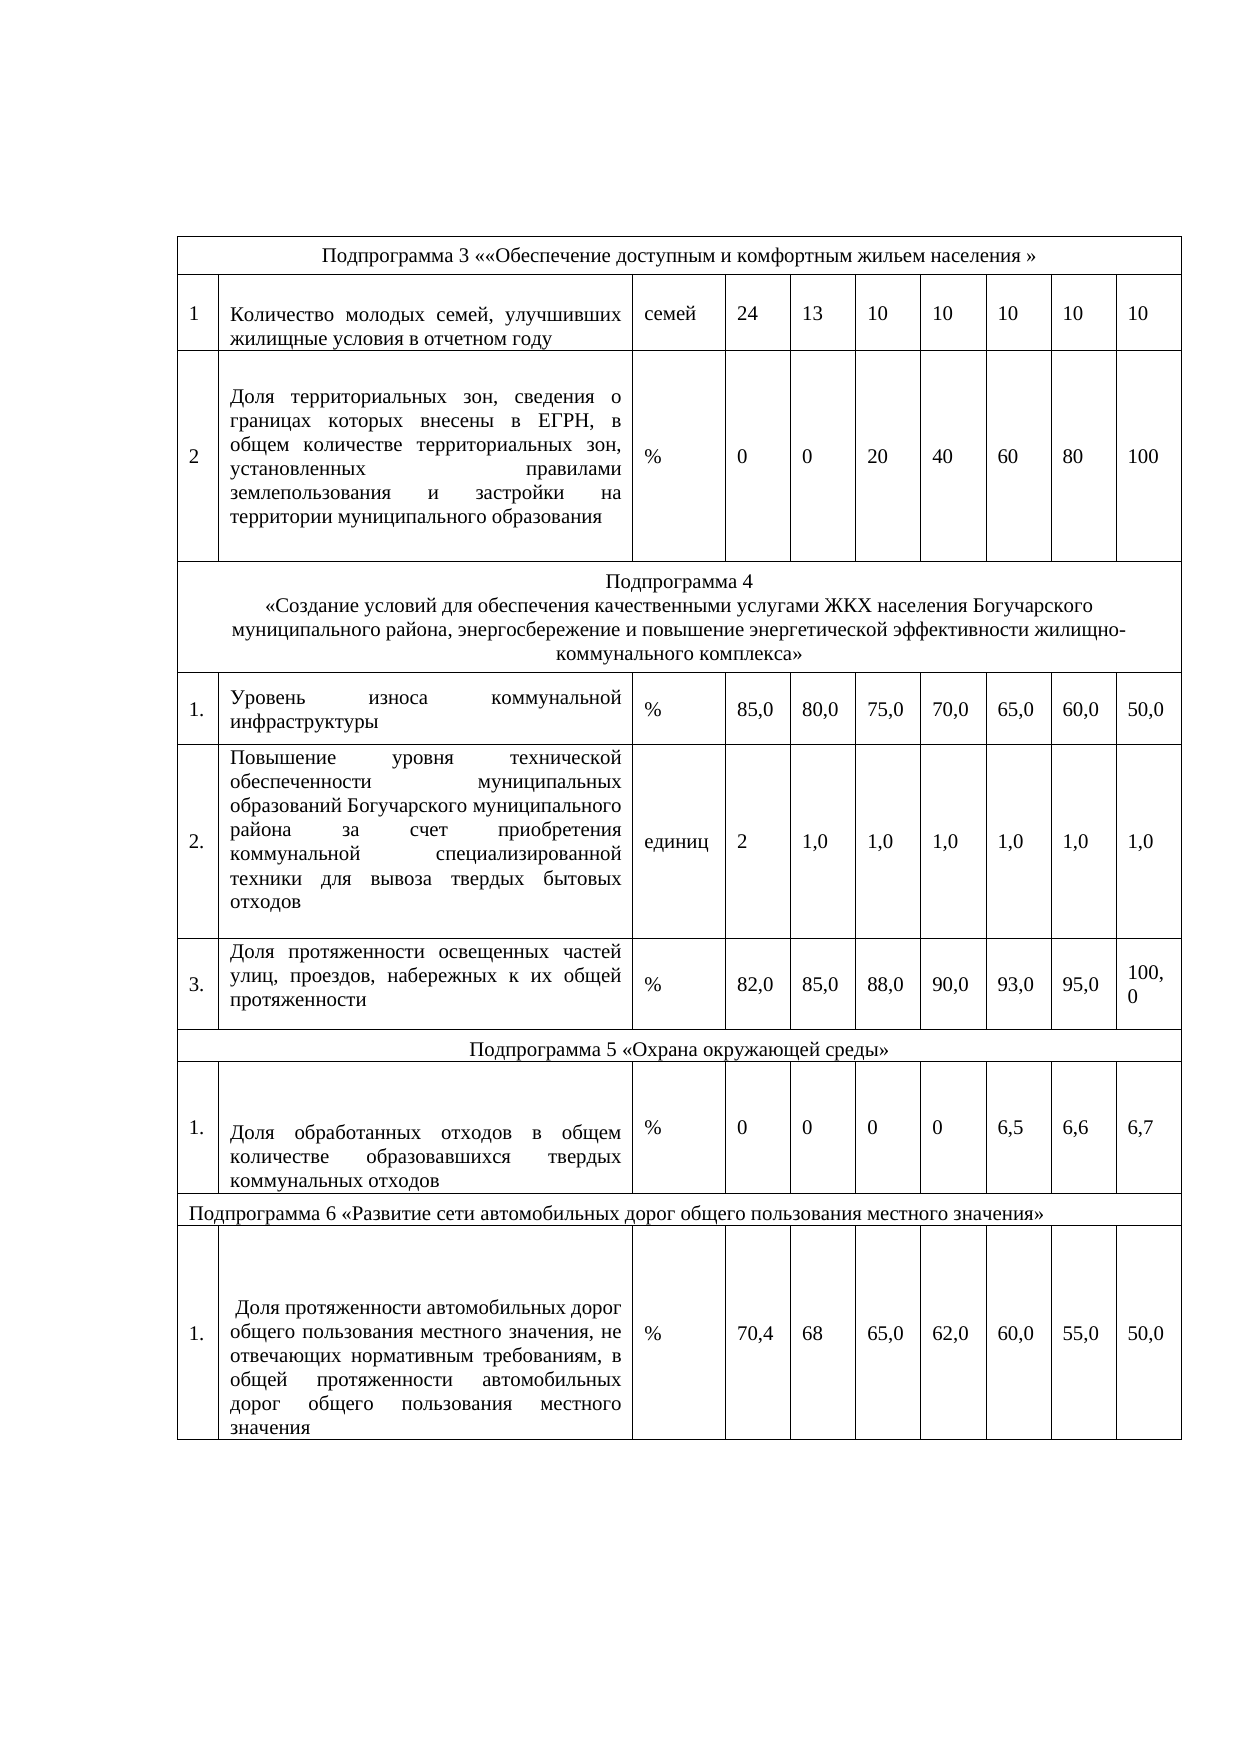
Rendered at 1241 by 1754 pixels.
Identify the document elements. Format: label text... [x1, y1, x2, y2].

table_cell 55,0 [1052, 1226, 1116, 1439]
table_cell 1,0 [987, 745, 1051, 938]
table_cell Подпрограмма 3 ««Обеспечение доступным и комфортным жильем населения » [178, 237, 1181, 274]
table_cell 3. [178, 939, 218, 1028]
table_cell 1,0 [921, 745, 986, 938]
table_cell % [633, 1062, 725, 1192]
table_cell 85,0 [726, 673, 790, 744]
table_cell % [633, 351, 725, 561]
table_cell 65,0 [856, 1226, 920, 1439]
table_cell Подпрограмма 6 «Развитие сети автомобильных дорог общего пользования местного значения» [178, 1194, 1181, 1225]
table_cell Доля протяженности автомобильных дорог общего пользования местного значения, не отвечающих нормативным требованиям, в общей протяженности автомобильных дорог общего пользования местного значения [219, 1226, 632, 1439]
table_cell Доля обработанных отходов в общем количестве образовавшихся твердых коммунальных отходов [219, 1062, 632, 1192]
table_cell Количество молодых семей, улучшивших жилищные условия в отчетном году [219, 275, 632, 350]
table_cell 20 [856, 351, 920, 561]
table_cell % [633, 1226, 725, 1439]
table_cell 93,0 [987, 939, 1051, 1028]
table_cell Подпрограмма 4 «Создание условий для обеспечения качественными услугами ЖКХ населения Богучарского муниципального района, энергосбережение и повышение энергетической эффективности жилищно-коммунального комплекса» [178, 562, 1181, 672]
table_cell Доля территориальных зон, сведения о границах которых внесены в ЕГРН, в общем количестве территориальных зон, установленных правилами землепользования и застройки на территории муниципального образования [219, 351, 632, 561]
table_cell Повышение уровня технической обеспеченности муниципальных образований Богучарского муниципального района за счет приобретения коммунальной специализированной техники для вывоза твердых бытовых отходов [219, 745, 632, 938]
table_cell 0 [791, 1062, 855, 1192]
table_cell единиц [633, 745, 725, 938]
table_cell 13 [791, 275, 855, 350]
table_cell 100,0 [1117, 939, 1181, 1028]
table_cell 6,5 [987, 1062, 1051, 1192]
table_cell % [633, 939, 725, 1028]
table_cell Подпрограмма 5 «Охрана окружающей среды» [178, 1030, 1181, 1061]
table_cell 2 [726, 745, 790, 938]
table_cell 82,0 [726, 939, 790, 1028]
table_cell 75,0 [856, 673, 920, 744]
table_cell 60,0 [1052, 673, 1116, 744]
table_cell 90,0 [921, 939, 986, 1028]
table_cell 85,0 [791, 939, 855, 1028]
table_cell 10 [856, 275, 920, 350]
table_cell 100 [1117, 351, 1181, 561]
table_cell 1,0 [1117, 745, 1181, 938]
table_cell Уровень износа коммунальной инфраструктуры [219, 673, 632, 744]
table_cell 1,0 [791, 745, 855, 938]
table_cell 50,0 [1117, 1226, 1181, 1439]
table_cell 1. [178, 1062, 218, 1192]
table_cell 50,0 [1117, 673, 1181, 744]
table_cell 40 [921, 351, 986, 561]
table_cell 0 [726, 1062, 790, 1192]
table_cell Доля протяженности освещенных частей улиц, проездов, набережных к их общей протяженности [219, 939, 632, 1028]
table_cell 68 [791, 1226, 855, 1439]
table_cell 88,0 [856, 939, 920, 1028]
table_cell 1,0 [856, 745, 920, 938]
table_cell 70,0 [921, 673, 986, 744]
table_cell семей [633, 275, 725, 350]
table_cell 10 [1117, 275, 1181, 350]
table_cell 80 [1052, 351, 1116, 561]
table_cell 0 [856, 1062, 920, 1192]
table_cell 65,0 [987, 673, 1051, 744]
table_cell 95,0 [1052, 939, 1116, 1028]
table_cell 10 [921, 275, 986, 350]
table_cell 2. [178, 745, 218, 938]
table_cell 0 [791, 351, 855, 561]
table_cell 1 [178, 275, 218, 350]
table_cell 60 [987, 351, 1051, 561]
table_cell 6,7 [1117, 1062, 1181, 1192]
table_cell % [633, 673, 725, 744]
table_cell 0 [921, 1062, 986, 1192]
table_cell 60,0 [987, 1226, 1051, 1439]
table_cell 70,4 [726, 1226, 790, 1439]
table_cell 2 [178, 351, 218, 561]
table_cell 24 [726, 275, 790, 350]
table_cell 1,0 [1052, 745, 1116, 938]
table_cell 1. [178, 673, 218, 744]
table_cell 0 [726, 351, 790, 561]
table_cell 1. [178, 1226, 218, 1439]
table_cell 10 [1052, 275, 1116, 350]
table_cell 80,0 [791, 673, 855, 744]
table_cell 62,0 [921, 1226, 986, 1439]
table_cell 10 [987, 275, 1051, 350]
table_cell 6,6 [1052, 1062, 1116, 1192]
